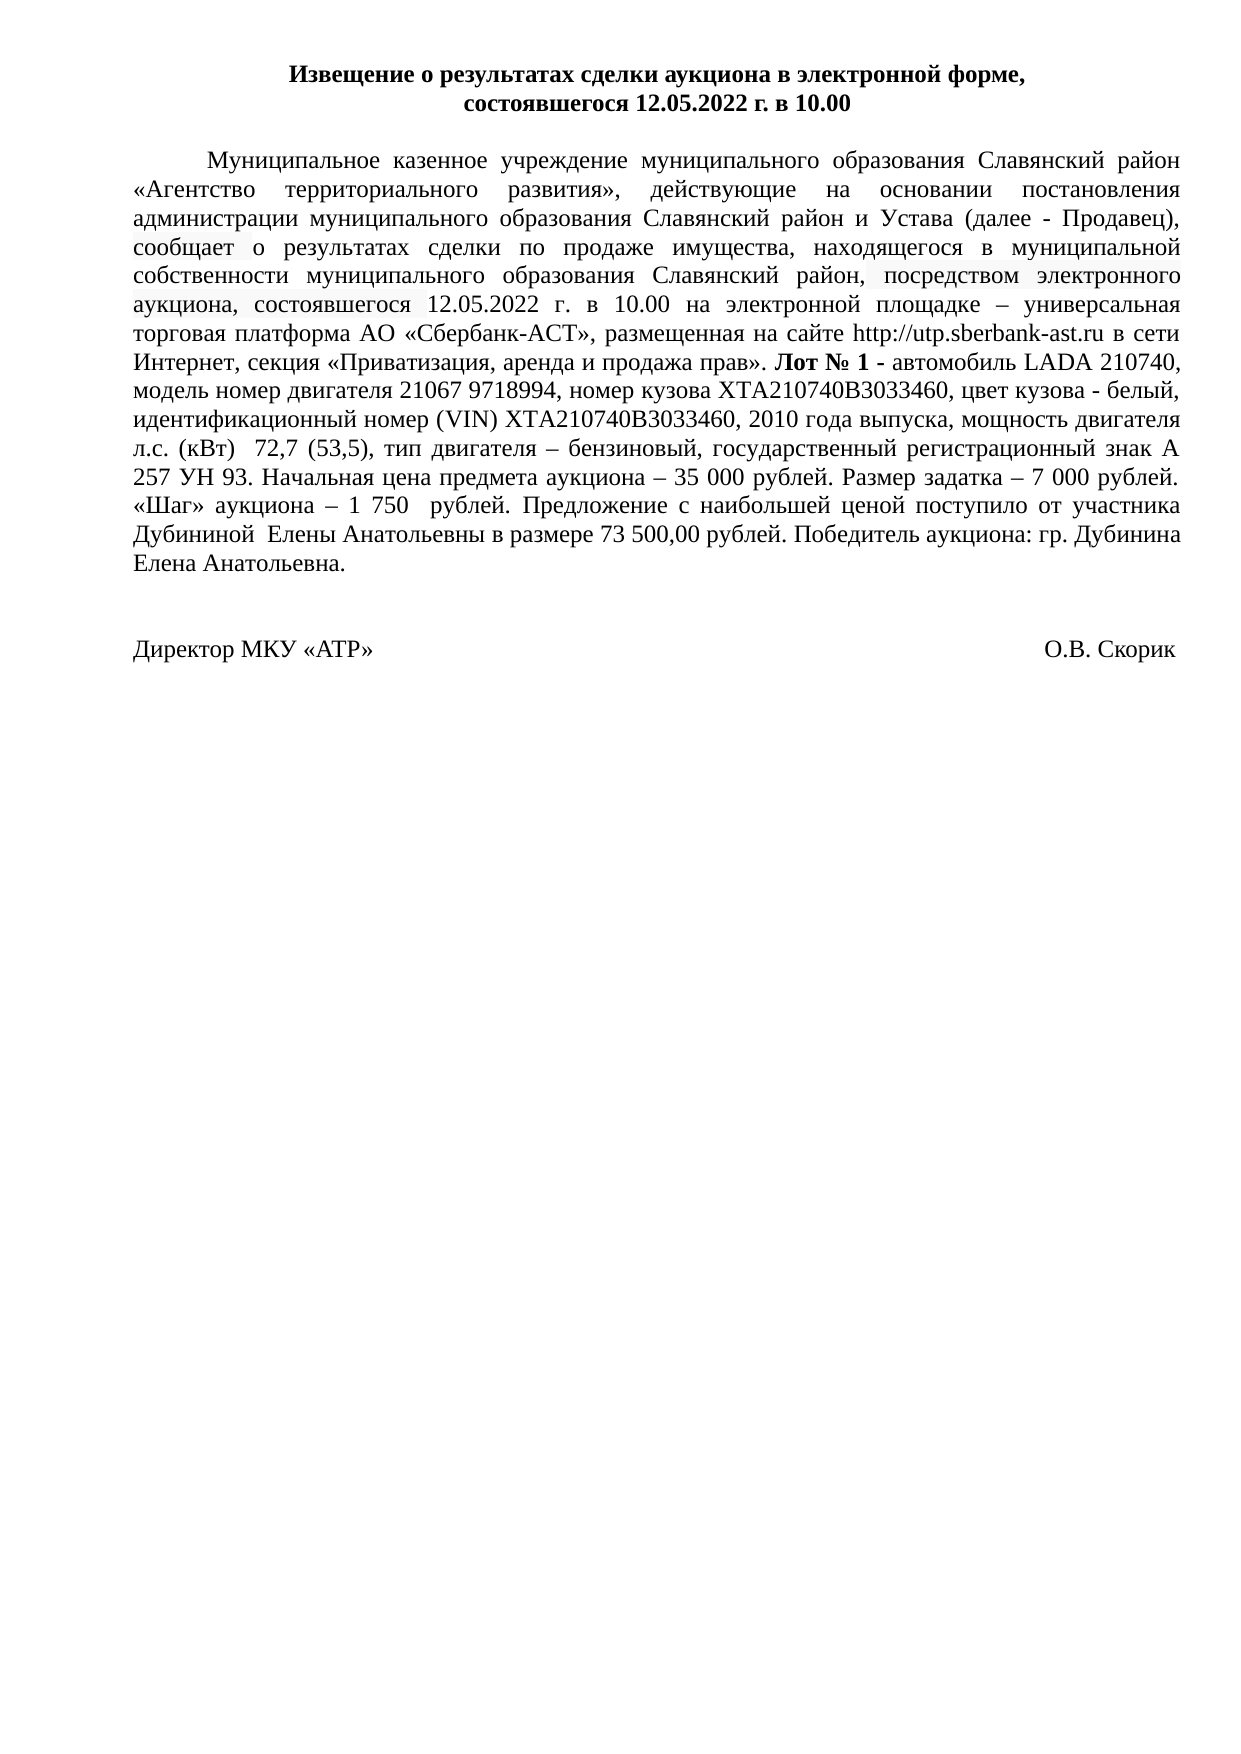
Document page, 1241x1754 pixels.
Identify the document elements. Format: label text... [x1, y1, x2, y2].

text Директор МКУ «АТР» О.В. Скорик [133, 634, 1181, 663]
text состоявшегося 12.05.2022 г. в 10.00 [133, 88, 1181, 117]
text Муниципальное казенное учреждение муниципального образования Славянский район «Агентство территориального развития», действующие на основании постановления администрации муниципального образования Славянский район и Устава (далее - Продавец), сообщает о результатах сделки по продаже имущества, находящегося в муниципальной собственности муниципального образования Славянский район, посредством электронного аукциона, состоявшегося 12.05.2022 г. в 10.00 на электронной площадке – универсальная торговая платформа АО «Сбербанк-АСТ», размещенная на сайте http://utp.sberbank-ast.ru в сети Интернет, секция «Приватизация, аренда и продажа прав». Лот № 1 - автомобиль LADA 210740, модель номер двигателя 21067 9718994, номер кузова ХТА210740В3033460, цвет кузова - белый, идентификационный номер (VIN) ХТА210740В3033460, 2010 года выпуска, мощность двигателя л.с. (кВт) 72,7 (53,5), тип двигателя – бензиновый, государственный регистрационный знак А 257 УН 93. Начальная цена предмета аукциона – 35 000 рублей. Размер задатка – 7 000 рублей. «Шаг» аукциона – 1 750 рублей. Предложение с наибольшей ценой поступило от участника Дубининой Елены Анатольевны в размере 73 500,00 рублей. Победитель аукциона: гр. Дубинина Елена Анатольевна. [133, 145, 1181, 577]
text Извещение о результатах сделки аукциона в электронной форме, [133, 59, 1181, 88]
